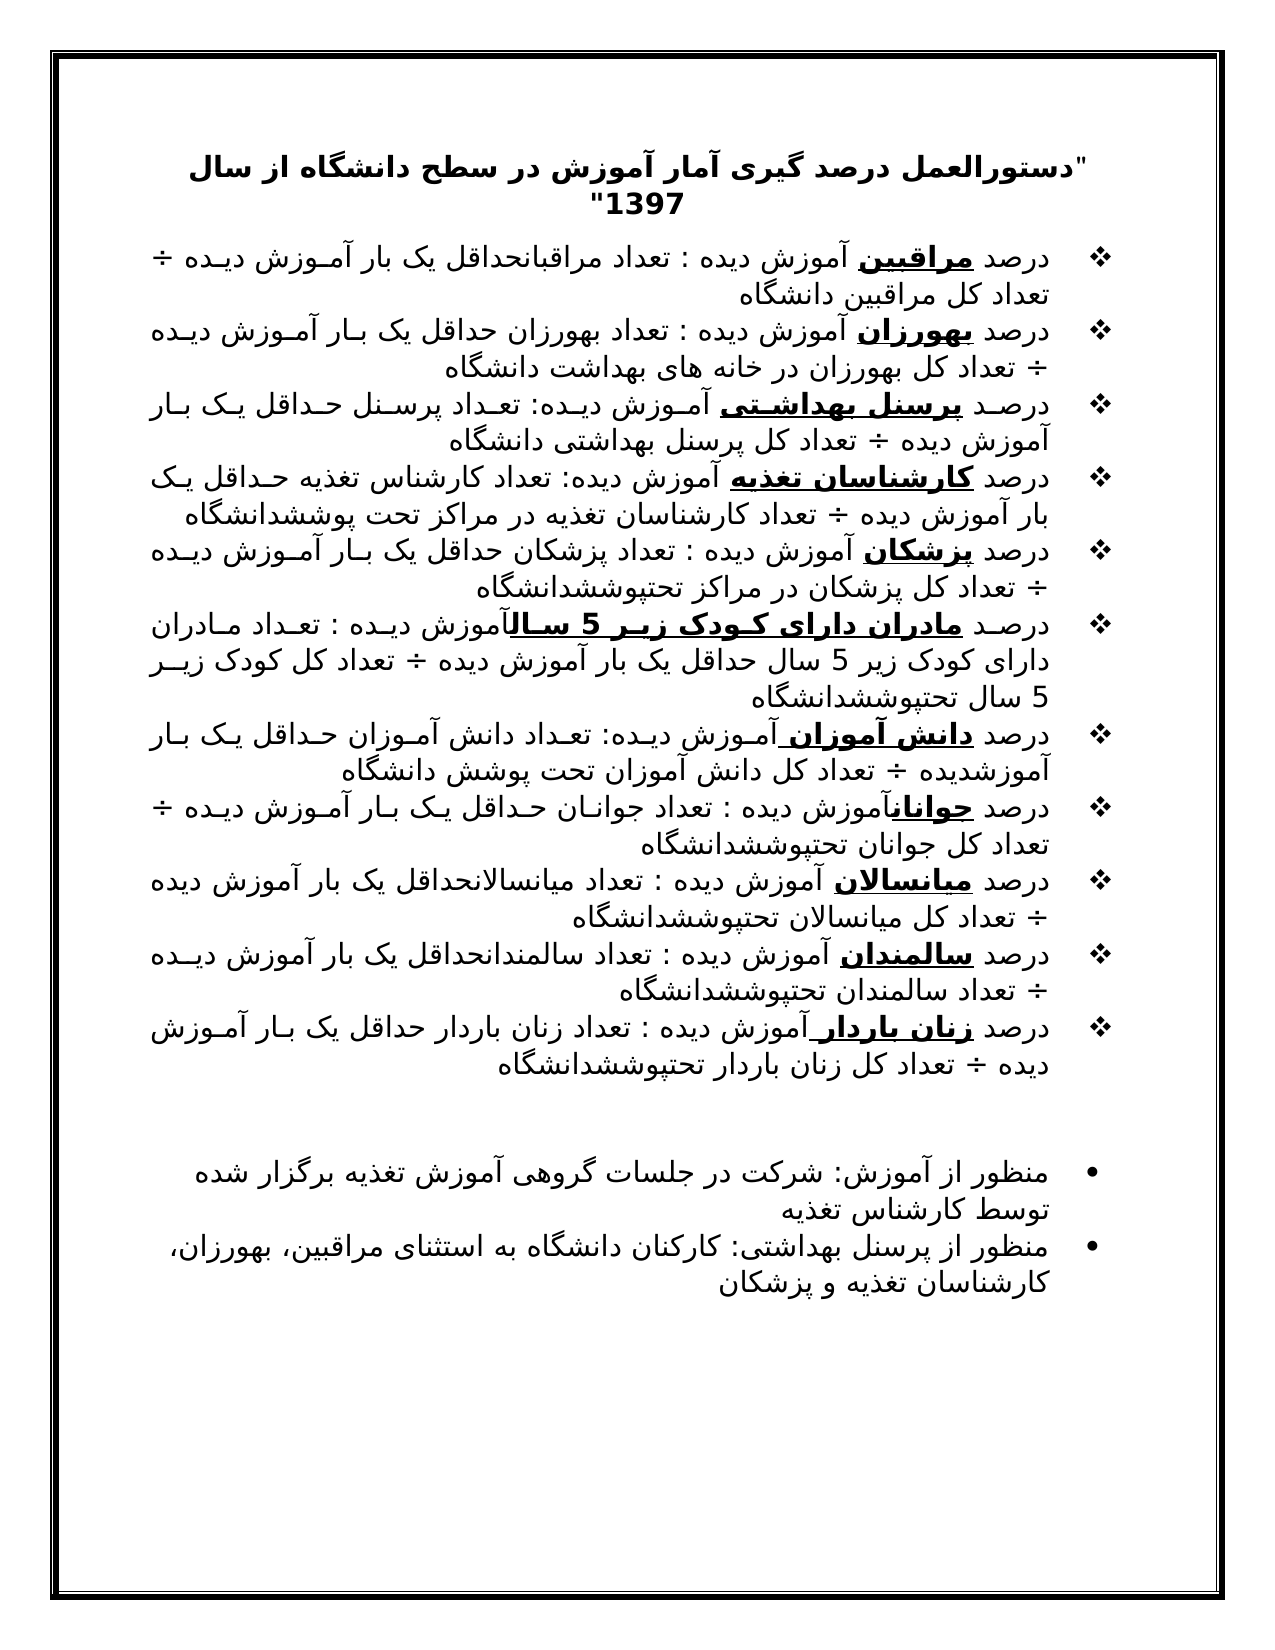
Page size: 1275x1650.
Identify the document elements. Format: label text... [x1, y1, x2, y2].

list درصد مراقبین آموزش دیده : تعداد مراقبانحداقل یک بار آموزش دیده ÷ تعداد کل مراقبین دانشگاه [150, 240, 1087, 311]
text "دستورالعمل درصد گیری آمار آموزش در سطح دانشگاه از سال 1397" [150, 150, 1125, 221]
list درصد سالمندان آموزش دیده : تعداد سالمندانحداقل یک بار آموزش دیده ÷ تعداد سالمندان تحتپوششدانشگاه [150, 937, 1087, 1008]
list منظور از پرسنل بهداشتی: کارکنان دانشگاه به استثنای مراقبین، بهورزان، کارشناسان تغذیه و پزشکان [150, 1229, 1087, 1299]
list درصد پزشکان آموزش دیده : تعداد پزشکان حداقل یک بار آموزش دیده ÷ تعداد کل پزشکان در مراکز تحتپوششدانشگاه [150, 534, 1087, 604]
list درصد کارشناسان تغذیه آموزش دیده: تعداد کارشناس تغذیه حداقل یک بار آموزش دیده ÷ تعداد کارشناسان تغذیه در مراکز تحت پوششدانشگاه [150, 460, 1087, 531]
list درصد جوانانآموزش دیده : تعداد جوانان حداقل یک بار آموزش دیده ÷ تعداد کل جوانان تحتپوششدانشگاه [150, 790, 1087, 861]
list درصد مادران دارای کودک زیر 5 سالآموزش دیده : تعداد مادران دارای کودک زیر 5 سال حداقل یک بار آموزش دیده ÷ تعداد کل کودک زیر 5 سال تحتپوششدانشگاه [150, 607, 1087, 714]
list منظور از آموزش: شرکت در جلسات گروهی آموزش تغذیه برگزار شده توسط کارشناس تغذیه [150, 1156, 1087, 1226]
list درصد دانش آموزان آموزش دیده: تعداد دانش آموزان حداقل یک بار آموزشدیده ÷ تعداد کل دانش آموزان تحت پوشش دانشگاه [150, 717, 1087, 788]
list درصد بهورزان آموزش دیده : تعداد بهورزان حداقل یک بار آموزش دیده ÷ تعداد کل بهورزان در خانه های بهداشت دانشگاه [150, 314, 1087, 384]
list درصد پرسنل بهداشتی آموزش دیده: تعداد پرسنل حداقل یک بار آموزش دیده ÷ تعداد کل پرسنل بهداشتی دانشگاه [150, 387, 1087, 458]
list درصد زنان باردار آموزش دیده : تعداد زنان باردار حداقل یک بار آموزش دیده ÷ تعداد کل زنان باردار تحتپوششدانشگاه [150, 1010, 1087, 1081]
list درصد میانسالان آموزش دیده : تعداد میانسالانحداقل یک بار آموزش دیده ÷ تعداد کل میانسالان تحتپوششدانشگاه [150, 864, 1087, 934]
